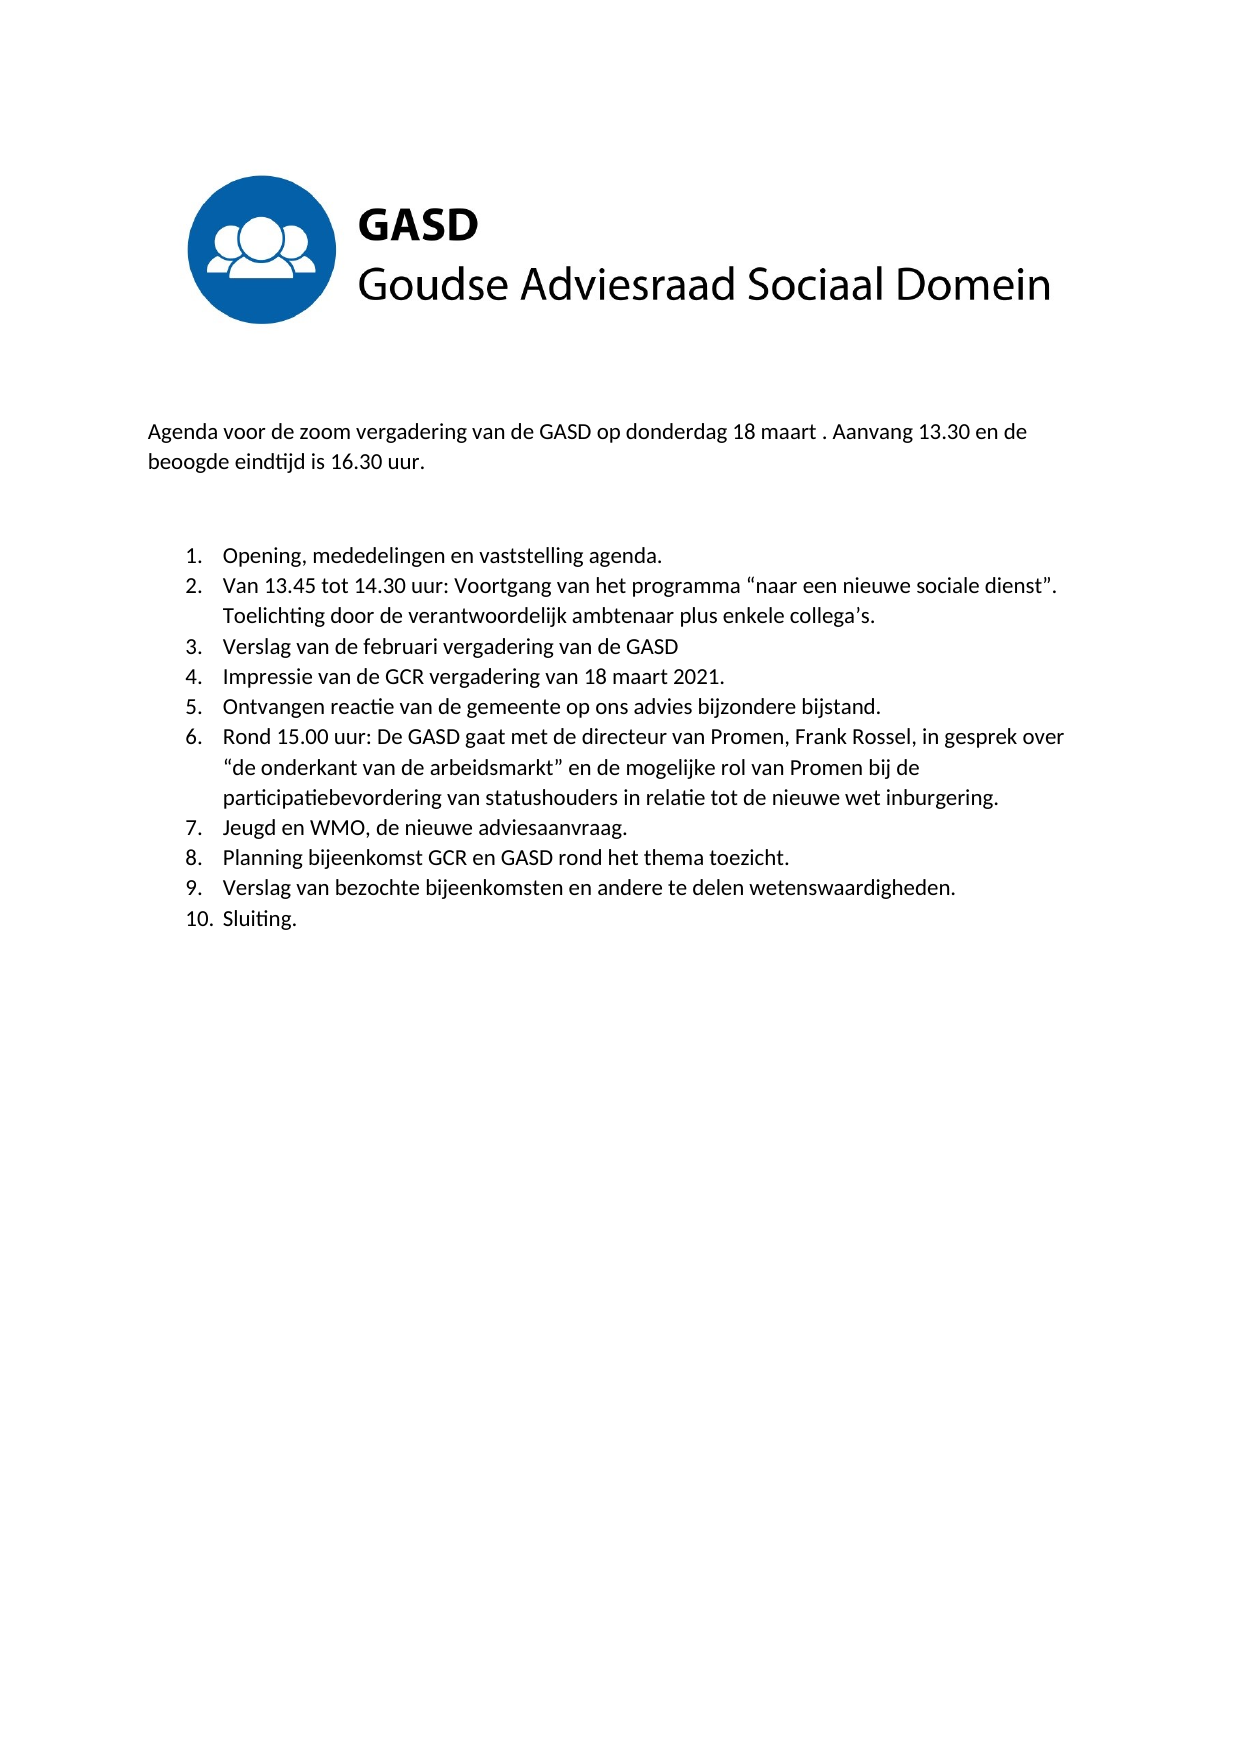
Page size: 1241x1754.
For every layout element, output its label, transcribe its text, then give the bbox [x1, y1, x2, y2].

list Jeugd en WMO, de nieuwe adviesaanvraag. [185, 813, 1093, 841]
list Van 13.45 tot 14.30 uur: Voortgang van het programma “naar een nieuwe sociale dienst”. Toelichting door de verantwoordelijk ambtenaar plus enkele collega’s. [185, 571, 1093, 629]
list Rond 15.00 uur: De GASD gaat met de directeur van Promen, Frank Rossel, in gesprek over “de onderkant van de arbeidsmarkt” en de mogelijke rol van Promen bij de participatiebevordering van statushouders in relatie tot de nieuwe wet inburgering. [185, 722, 1093, 811]
list Ontvangen reactie van de gemeente op ons advies bijzondere bijstand. [185, 692, 1093, 720]
picture [147, 147, 1093, 352]
list Verslag van de februari vergadering van de GASD [185, 632, 1093, 660]
text Agenda voor de zoom vergadering van de GASD op donderdag 18 maart . Aanvang 13.30 en de beoogde eindtijd is 16.30 uur. [148, 417, 1093, 475]
list Verslag van bezochte bijeenkomsten en andere te delen wetenswaardigheden. [185, 873, 1093, 901]
list Sluiting. [185, 904, 1093, 932]
list Opening, mededelingen en vaststelling agenda. [185, 541, 1093, 569]
list Planning bijeenkomst GCR en GASD rond het thema toezicht. [185, 843, 1093, 871]
list Impressie van de GCR vergadering van 18 maart 2021. [185, 662, 1093, 690]
